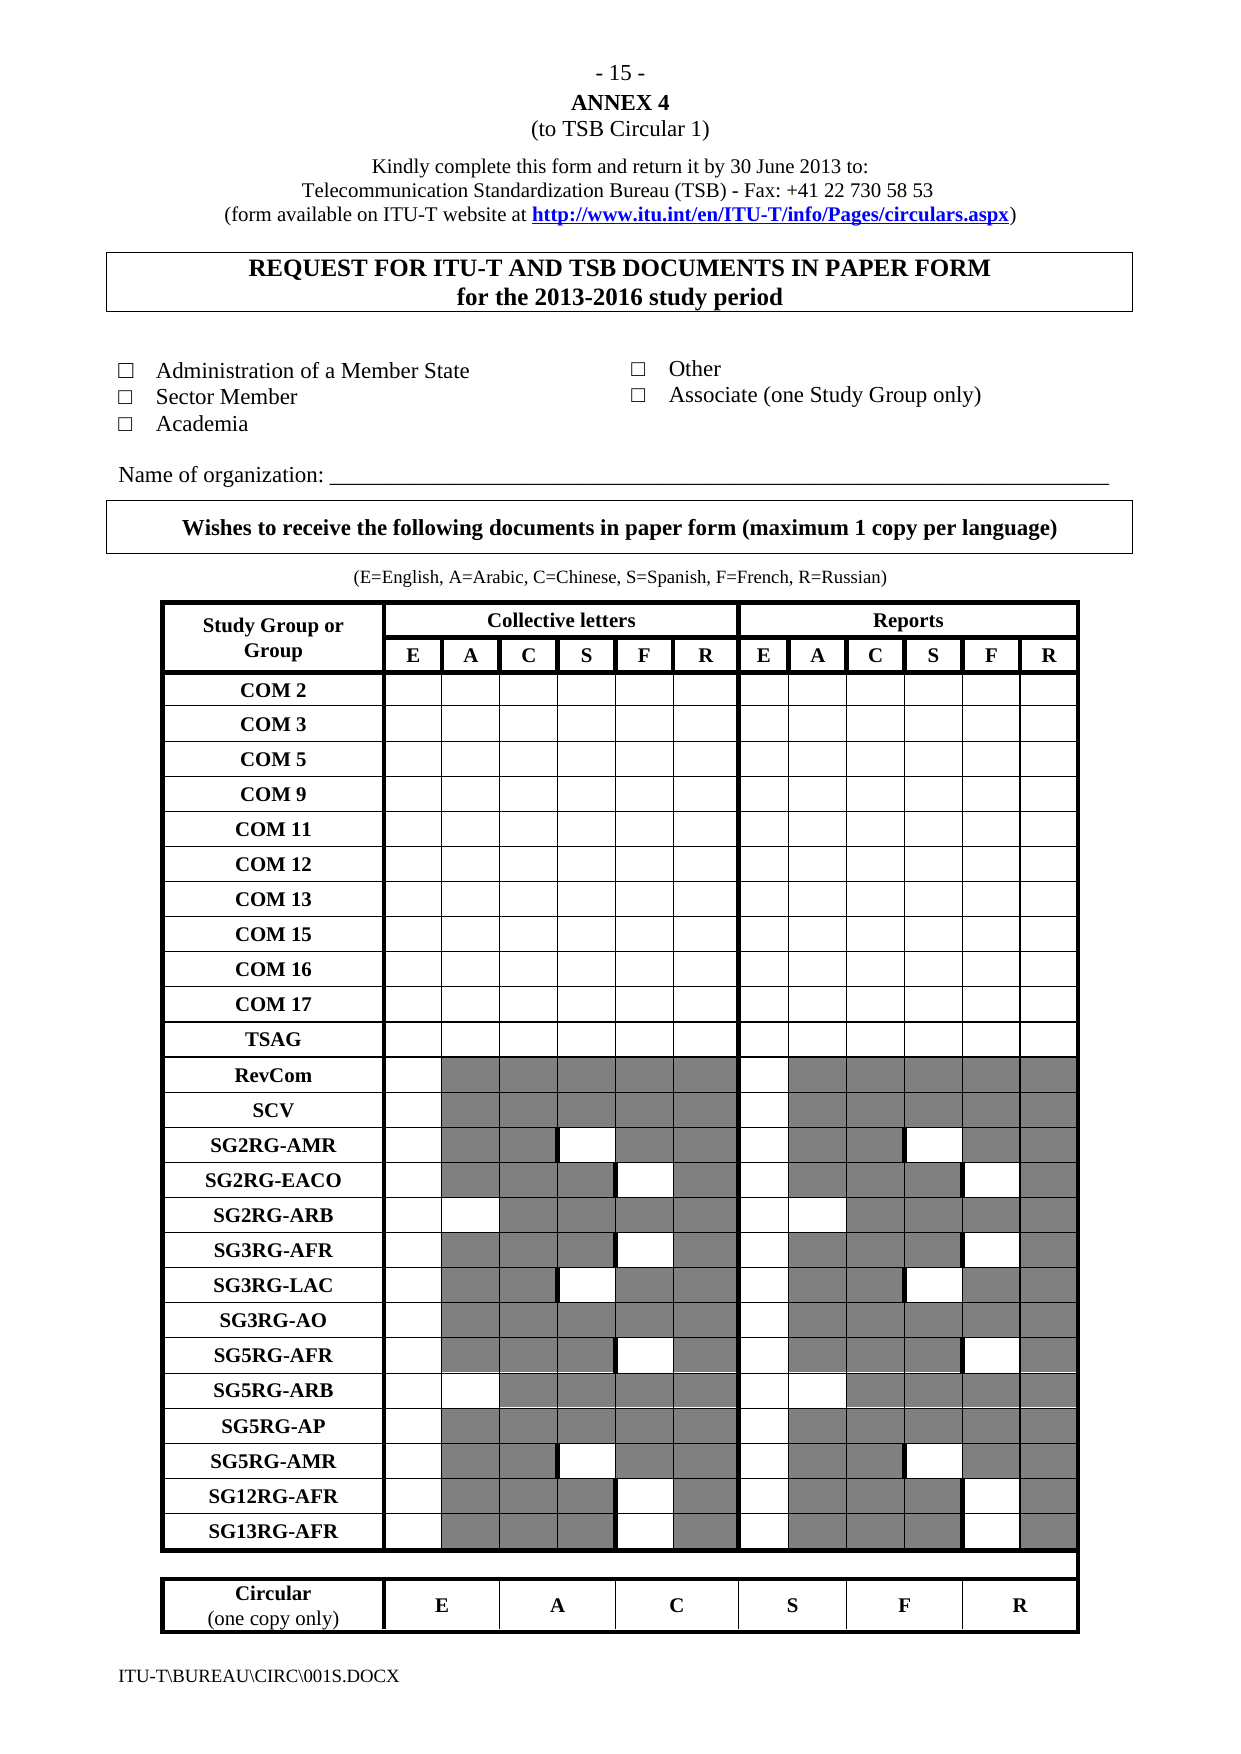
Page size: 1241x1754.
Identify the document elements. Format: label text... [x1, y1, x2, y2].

table_cell [674, 847, 736, 881]
table_cell C [616, 1581, 738, 1629]
table_cell [741, 1409, 788, 1443]
table_cell COM 17 [165, 987, 382, 1021]
table_cell [847, 1553, 904, 1577]
table_cell [1021, 1409, 1076, 1443]
table_cell [789, 1198, 846, 1232]
table_cell [741, 917, 788, 951]
table_cell [905, 1163, 960, 1197]
table_cell [741, 952, 788, 986]
table_cell [674, 952, 736, 986]
table_cell [616, 1093, 673, 1127]
table_cell [963, 812, 1019, 846]
table_cell [1021, 1233, 1076, 1267]
table_cell [789, 1444, 846, 1478]
table_cell [847, 1058, 904, 1092]
table_cell [789, 1163, 846, 1197]
table_cell [616, 882, 673, 916]
table_cell [558, 1374, 615, 1407]
table_cell [674, 1023, 736, 1056]
table_cell [789, 1479, 846, 1513]
table_cell [500, 1514, 557, 1548]
table_cell [789, 1303, 846, 1337]
table_cell [442, 812, 499, 846]
table_cell COM 12 [165, 847, 382, 881]
table_cell SG5RG-AMR [165, 1444, 382, 1478]
table_cell [741, 987, 788, 1021]
table_cell [442, 777, 499, 811]
table_cell [384, 1553, 442, 1577]
table_cell [1021, 1198, 1076, 1232]
table_cell [789, 1514, 846, 1548]
table_cell [741, 1514, 788, 1548]
table_cell [615, 1553, 673, 1577]
table_cell [965, 1479, 1019, 1513]
table_cell [386, 777, 441, 811]
table_cell [963, 917, 1019, 951]
table_cell [847, 1268, 902, 1302]
table_cell [963, 1198, 1019, 1232]
table_cell [616, 812, 673, 846]
table_cell [905, 1023, 962, 1056]
table_cell [963, 742, 1019, 776]
table_cell [1021, 1303, 1076, 1337]
table_cell [386, 1198, 441, 1232]
text (E=English, A=Arabic, C=Chinese, S=Spanish, F=French, R=Russian) [118, 566, 1122, 587]
table_cell [741, 812, 788, 846]
table_cell [1021, 1128, 1076, 1162]
table_cell [500, 1338, 557, 1372]
table_cell [616, 987, 673, 1021]
table_cell [500, 882, 557, 916]
table_cell [847, 1374, 904, 1407]
table_cell [500, 1409, 557, 1443]
table_cell [500, 917, 557, 951]
table_cell [963, 1444, 1019, 1478]
table_cell [741, 1303, 788, 1337]
table_cell [386, 1163, 441, 1197]
table_cell [674, 1058, 736, 1092]
table_cell [905, 987, 962, 1021]
table_cell [847, 777, 904, 811]
table_cell SG5RG-AP [165, 1409, 382, 1443]
table_cell [674, 777, 736, 811]
table_cell [905, 1479, 960, 1513]
table_cell [616, 675, 673, 705]
table_cell [847, 812, 904, 846]
table_cell [442, 917, 499, 951]
table_cell [789, 1023, 846, 1056]
table_cell SG2RG-AMR [165, 1128, 382, 1162]
table_cell [741, 1128, 788, 1162]
table_cell COM 2 [165, 675, 382, 705]
table_cell [674, 917, 736, 951]
table_cell [558, 987, 615, 1021]
table_header Wishes to receive the following documents in paper form (maximum 1 copy per language) [107, 501, 1132, 552]
table_cell [741, 1374, 788, 1407]
table_cell [386, 882, 441, 916]
table_cell [442, 1514, 499, 1548]
table_cell [558, 1233, 613, 1267]
table_cell [905, 1338, 960, 1372]
table_cell [963, 777, 1019, 811]
table_cell [1021, 1338, 1076, 1372]
table_cell [1021, 1058, 1076, 1092]
table_cell [618, 1338, 673, 1372]
table_cell [442, 1338, 499, 1372]
table_cell [1021, 742, 1076, 776]
table_cell [442, 1163, 499, 1197]
table_cell SG3RG-LAC [165, 1268, 382, 1302]
table_cell C [849, 640, 902, 670]
table_cell [500, 1198, 557, 1232]
table_cell [674, 675, 736, 705]
table_cell [1021, 706, 1076, 741]
table_cell [741, 1233, 788, 1267]
table_cell [616, 742, 673, 776]
table_cell [789, 777, 846, 811]
table_cell S [907, 640, 960, 670]
table_cell [965, 1163, 1019, 1197]
table_cell [847, 1023, 904, 1056]
table_cell [558, 1514, 613, 1548]
table_cell F [618, 640, 671, 670]
table_header Reports [741, 605, 1076, 635]
table_cell [907, 1268, 962, 1302]
table_cell [789, 987, 846, 1021]
table_cell [963, 675, 1019, 705]
table_cell [847, 952, 904, 986]
table_cell [442, 1268, 499, 1302]
table_cell [500, 1479, 557, 1513]
table_cell [847, 1479, 904, 1513]
table_cell SG5RG-AFR [165, 1338, 382, 1372]
table_cell [741, 847, 788, 881]
table_cell [500, 847, 557, 881]
table_cell E [741, 640, 786, 670]
table_cell SG12RG-AFR [165, 1479, 382, 1513]
table_cell [558, 1409, 615, 1443]
table_cell [905, 847, 962, 881]
table_cell [1021, 1023, 1076, 1056]
table_cell [500, 1233, 557, 1267]
table_cell COM 16 [165, 952, 382, 986]
table_cell [789, 706, 846, 741]
table_cell [618, 1479, 673, 1513]
table_cell [847, 847, 904, 881]
table_cell [1021, 1268, 1076, 1302]
table_cell [616, 847, 673, 881]
table_cell [616, 1444, 673, 1478]
table_cell [442, 1058, 499, 1092]
table_cell [905, 706, 962, 741]
table_header REQUEST FOR ITU-T AND TSB DOCUMENTS IN PAPER FORM for the 2013-2016 study period [107, 253, 1132, 311]
table_cell [789, 1058, 846, 1092]
table_cell [386, 1058, 441, 1092]
table_cell SG13RG-AFR [165, 1514, 382, 1548]
table_cell [741, 777, 788, 811]
table_cell [500, 1444, 555, 1478]
table_cell [558, 917, 615, 951]
table_cell [558, 1553, 615, 1577]
table_cell [741, 1198, 788, 1232]
table_cell R [963, 1581, 1076, 1629]
table_cell S [560, 640, 613, 670]
table_cell Circular (one copy only) [165, 1581, 382, 1629]
table_cell [442, 1128, 499, 1162]
table_cell [847, 1444, 902, 1478]
table_cell [962, 1553, 1020, 1577]
table_cell [789, 742, 846, 776]
table_cell [907, 1444, 962, 1478]
table_cell [789, 952, 846, 986]
table_cell [789, 1268, 846, 1302]
table_cell [963, 847, 1019, 881]
table_cell [1021, 1514, 1076, 1548]
table_cell [847, 1233, 904, 1267]
table_cell [386, 952, 441, 986]
table_cell [616, 1128, 673, 1162]
table_cell [847, 1163, 904, 1197]
table_cell [674, 1409, 736, 1443]
table_cell [386, 706, 441, 741]
table_cell [442, 1023, 499, 1056]
table_cell R [1022, 640, 1076, 670]
table_cell [500, 1303, 557, 1337]
table_cell [442, 1233, 499, 1267]
table_cell [1021, 675, 1076, 705]
table_cell [386, 1093, 441, 1127]
table_cell [847, 917, 904, 951]
table_cell [386, 987, 441, 1021]
table_cell [847, 1514, 904, 1548]
table_cell [163, 1553, 384, 1577]
table_header Study Group or Group [165, 605, 382, 670]
table_header □ Administration of a Member State □ Sector Member □ Academia [107, 355, 620, 436]
table_cell [616, 777, 673, 811]
table_header Collective letters [386, 605, 736, 635]
table_cell [674, 1128, 736, 1162]
table_cell F [847, 1581, 962, 1629]
table_cell [847, 1128, 902, 1162]
table_cell [558, 675, 615, 705]
table_cell [616, 706, 673, 741]
table_cell [907, 1128, 962, 1162]
table_cell [905, 1409, 962, 1443]
table_cell [386, 917, 441, 951]
table_cell [1021, 777, 1076, 811]
table_cell SG5RG-ARB [165, 1374, 382, 1407]
table_cell C [502, 640, 555, 670]
table_cell [558, 882, 615, 916]
table_cell [789, 1553, 847, 1577]
table_cell [1021, 917, 1076, 951]
table_header □ Other □ Associate (one Study Group only) [620, 355, 1133, 436]
table_cell [905, 1198, 962, 1232]
table_cell [905, 742, 962, 776]
table_cell F [965, 640, 1018, 670]
table_cell [616, 917, 673, 951]
table_cell E [386, 640, 440, 670]
table_cell [560, 1128, 615, 1162]
table_cell [442, 1409, 499, 1443]
table_cell [674, 1444, 736, 1478]
table_cell S [739, 1581, 846, 1629]
table_cell [741, 882, 788, 916]
table_cell [963, 1409, 1019, 1443]
table_cell [1020, 1553, 1076, 1577]
table_cell [963, 952, 1019, 986]
table_cell [1021, 952, 1076, 986]
table_cell [500, 1128, 555, 1162]
table_cell [558, 1338, 613, 1372]
table_cell [558, 847, 615, 881]
table_cell [789, 917, 846, 951]
table_cell [789, 847, 846, 881]
table_cell [558, 706, 615, 741]
table_cell [789, 1128, 846, 1162]
table_cell [905, 1093, 962, 1127]
table_cell [674, 1233, 736, 1267]
table_cell [386, 847, 441, 881]
table_cell [616, 1409, 673, 1443]
table_cell [963, 1303, 1019, 1337]
table_cell [616, 1374, 673, 1407]
table_cell [905, 952, 962, 986]
table_cell [616, 1268, 673, 1302]
table_cell [442, 1093, 499, 1127]
table_cell [558, 1198, 615, 1232]
title ANNEX 4 (to TSB Circular 1) [118, 88, 1122, 141]
table_cell [386, 675, 441, 705]
table_cell [500, 812, 557, 846]
table_cell [674, 1303, 736, 1337]
table_cell [674, 1268, 736, 1302]
table_cell COM 9 [165, 777, 382, 811]
table_cell [905, 1303, 962, 1337]
table_cell [442, 1444, 499, 1478]
table_cell [500, 742, 557, 776]
table_cell [674, 1514, 736, 1548]
table_cell [616, 952, 673, 986]
table_cell [442, 952, 499, 986]
table_cell [442, 742, 499, 776]
table_cell [741, 1163, 788, 1197]
table_cell [500, 1163, 557, 1197]
table_cell [789, 1374, 846, 1407]
table_cell [386, 742, 441, 776]
table_cell [500, 987, 557, 1021]
table_cell [741, 1093, 788, 1127]
table_cell [789, 1338, 846, 1372]
table_cell [500, 1374, 557, 1407]
table_cell [442, 882, 499, 916]
table_cell [442, 1303, 499, 1337]
table_cell [558, 1093, 615, 1127]
table_cell [500, 1023, 557, 1056]
table_cell [500, 1268, 555, 1302]
table_cell [616, 1058, 673, 1092]
table_cell [905, 882, 962, 916]
table_cell [963, 1058, 1019, 1092]
table_cell [1021, 987, 1076, 1021]
table_cell [741, 1268, 788, 1302]
table_cell [847, 1198, 904, 1232]
table_cell [741, 706, 788, 741]
table_cell [1021, 882, 1076, 916]
table_cell [965, 1233, 1019, 1267]
table_cell [442, 987, 499, 1021]
table_cell [847, 1338, 904, 1372]
table_cell [500, 706, 557, 741]
table_cell [789, 882, 846, 916]
table_cell [741, 1444, 788, 1478]
table_cell [905, 1514, 960, 1548]
table_cell [905, 812, 962, 846]
table_cell [847, 987, 904, 1021]
table_cell [1021, 1374, 1076, 1407]
table_cell [442, 675, 499, 705]
table_cell [963, 987, 1019, 1021]
table_cell [847, 882, 904, 916]
table_cell [500, 1058, 557, 1092]
table_cell [1021, 1093, 1076, 1127]
table_cell [386, 1338, 441, 1372]
table_cell [500, 675, 557, 705]
table_cell [1021, 1444, 1076, 1478]
table_cell [674, 1093, 736, 1127]
table_cell [558, 812, 615, 846]
table_cell [386, 1128, 441, 1162]
table_cell [442, 1198, 499, 1232]
table_cell [500, 1553, 557, 1577]
table_cell [741, 1338, 788, 1372]
table_cell SG2RG-ARB [165, 1198, 382, 1232]
table_cell [963, 1268, 1019, 1302]
table_cell [847, 706, 904, 741]
table_cell SG3RG-AFR [165, 1233, 382, 1267]
table_cell A [500, 1581, 615, 1629]
table_cell [963, 1093, 1019, 1127]
table_cell [558, 1023, 615, 1056]
table_cell [500, 777, 557, 811]
table_cell [618, 1233, 673, 1267]
table_cell [1021, 847, 1076, 881]
table_cell [674, 742, 736, 776]
table_cell [741, 1023, 788, 1056]
table_cell [965, 1514, 1019, 1548]
table_cell [738, 1553, 789, 1577]
table_cell [789, 1233, 846, 1267]
table_cell [558, 952, 615, 986]
table_cell COM 15 [165, 917, 382, 951]
table_cell [386, 1268, 441, 1302]
table_cell [386, 1409, 441, 1443]
table_cell A [444, 640, 497, 670]
table_cell [789, 1409, 846, 1443]
table_cell TSAG [165, 1023, 382, 1056]
table_cell [904, 1553, 962, 1577]
table_cell [1021, 1163, 1076, 1197]
title Kindly complete this form and return it by 30 June 2013 to: Telecommunication Standardization Bureau (TSB) - Fax: +41 22 730 58 53 (form available on ITU-T website at http://www.itu.int/en/ITU-T/info/Pages/circulars.aspx) [118, 154, 1122, 226]
table_cell [673, 1553, 738, 1577]
table_cell [905, 1058, 962, 1092]
table_cell [741, 1479, 788, 1513]
table_cell [674, 1163, 736, 1197]
table_cell [674, 1479, 736, 1513]
table_cell COM 3 [165, 706, 382, 741]
text Name of organization: ____________________________________________________________________ [118, 461, 1122, 487]
table_cell [963, 882, 1019, 916]
table_cell [386, 1374, 441, 1407]
table_cell [442, 1553, 499, 1577]
table_cell [1021, 812, 1076, 846]
table_cell COM 13 [165, 882, 382, 916]
table_cell [558, 1058, 615, 1092]
table_cell [386, 1444, 441, 1478]
table_cell [558, 1163, 613, 1197]
table_cell [674, 882, 736, 916]
table_cell [386, 1514, 441, 1548]
table_cell E [386, 1581, 499, 1629]
table_cell [963, 1128, 1019, 1162]
table_cell [905, 1233, 960, 1267]
table_cell [1021, 1479, 1076, 1513]
table_cell [442, 1374, 499, 1407]
table_cell [905, 675, 962, 705]
table_cell COM 5 [165, 742, 382, 776]
table_cell RevCom [165, 1058, 382, 1092]
table_cell SG2RG-EACO [165, 1163, 382, 1197]
table_cell [905, 777, 962, 811]
table_cell [442, 1479, 499, 1513]
table_cell [500, 1093, 557, 1127]
table_cell [847, 742, 904, 776]
table_cell [500, 952, 557, 986]
table_cell [963, 1023, 1019, 1056]
table_cell [442, 706, 499, 741]
table_cell COM 11 [165, 812, 382, 846]
table_cell [905, 917, 962, 951]
table_cell [963, 706, 1019, 741]
table_cell [847, 1409, 904, 1443]
table_cell SG3RG-AO [165, 1303, 382, 1337]
table_cell [789, 675, 846, 705]
table_cell [616, 1023, 673, 1056]
table_cell [741, 675, 788, 705]
table_cell [560, 1444, 615, 1478]
table_cell [386, 1303, 441, 1337]
table_cell [674, 1338, 736, 1372]
table_cell [965, 1338, 1019, 1372]
table_cell [558, 1479, 613, 1513]
table_cell [386, 1479, 441, 1513]
table_cell A [791, 640, 844, 670]
table_cell [674, 987, 736, 1021]
table_cell [789, 1093, 846, 1127]
table_cell [789, 812, 846, 846]
table_cell [386, 812, 441, 846]
table_cell [558, 777, 615, 811]
table_cell [558, 742, 615, 776]
table_cell [442, 847, 499, 881]
table_cell [386, 1023, 441, 1056]
table_cell SCV [165, 1093, 382, 1127]
table_cell [560, 1268, 615, 1302]
table_cell [618, 1514, 673, 1548]
table_cell [558, 1303, 615, 1337]
table_cell [905, 1374, 962, 1407]
table_cell [847, 1093, 904, 1127]
table_cell [674, 1374, 736, 1407]
table_cell [741, 742, 788, 776]
table_cell [386, 1233, 441, 1267]
table_cell [963, 1374, 1019, 1407]
table_cell [674, 1198, 736, 1232]
table_cell [847, 675, 904, 705]
table_cell R [675, 640, 736, 670]
table_cell [616, 1303, 673, 1337]
table_cell [618, 1163, 673, 1197]
table_cell [674, 706, 736, 741]
table_cell [674, 812, 736, 846]
table_cell [847, 1303, 904, 1337]
table_cell [616, 1198, 673, 1232]
table_cell [741, 1058, 788, 1092]
